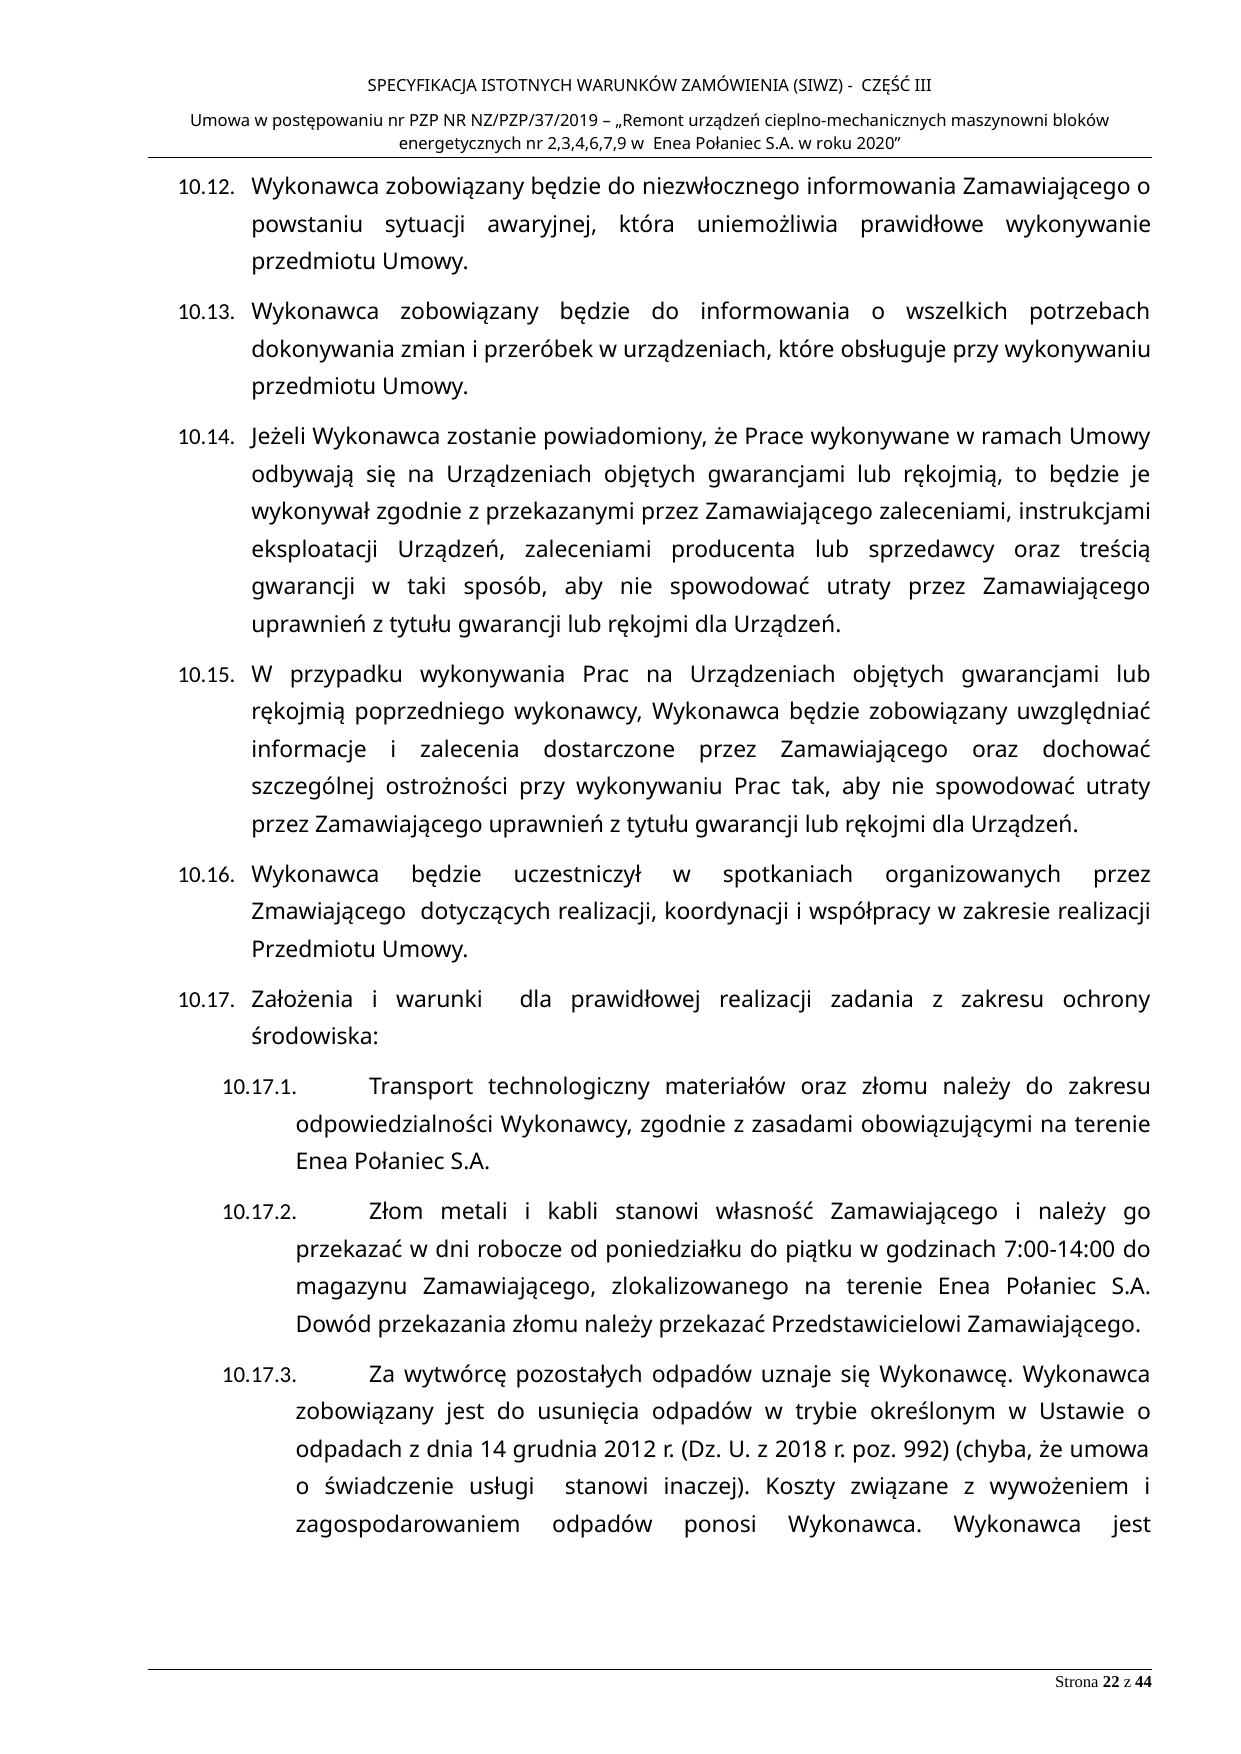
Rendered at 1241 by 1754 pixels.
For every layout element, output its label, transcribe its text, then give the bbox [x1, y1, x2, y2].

subtitle Wykonawca zobowiązany będzie do niezwłocznego informowania Zamawiającego o powstaniu sytuacji awaryjnej, która uniemożliwia prawidłowe wykonywanie przedmiotu Umowy. [177, 170, 1152, 276]
subtitle Jeżeli Wykonawca zostanie powiadomiony, że Prace wykonywane w ramach Umowy odbywają się na Urządzeniach objętych gwarancjami lub rękojmią, to będzie je wykonywał zgodnie z przekazanymi przez Zamawiającego zaleceniami, instrukcjami eksploatacji Urządzeń, zaleceniami producenta lub sprzedawcy oraz treścią gwarancji w taki sposób, aby nie spowodować utraty przez Zamawiającego uprawnień z tytułu gwarancji lub rękojmi dla Urządzeń. [177, 420, 1152, 639]
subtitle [222, 1358, 1152, 1539]
subtitle W przypadku wykonywania Prac na Urządzeniach objętych gwarancjami lub rękojmią poprzedniego wykonawcy, Wykonawca będzie zobowiązany uwzględniać informacje i zalecenia dostarczone przez Zamawiającego oraz dochować szczególnej ostrożności przy wykonywaniu Prac tak, aby nie spowodować utraty przez Zamawiającego uprawnień z tytułu gwarancji lub rękojmi dla Urządzeń. [177, 658, 1152, 839]
subtitle Wykonawca zobowiązany będzie do informowania o wszelkich potrzebach dokonywania zmian i przeróbek w urządzeniach, które obsługuje przy wykonywaniu przedmiotu Umowy. [177, 295, 1152, 401]
subtitle Transport technologiczny materiałów oraz złomu należy do zakresu odpowiedzialności Wykonawcy, zgodnie z zasadami obowiązującymi na terenie Enea Połaniec S.A. [222, 1070, 1152, 1176]
subtitle Założenia i warunki dla prawidłowej realizacji zadania z zakresu ochrony środowiska: [177, 983, 1152, 1051]
subtitle Złom metali i kabli stanowi własność Zamawiającego i należy go przekazać w dni robocze od poniedziałku do piątku w godzinach 7:00-14:00 do magazynu Zamawiającego, zlokalizowanego na terenie Enea Połaniec S.A. Dowód przekazania złomu należy przekazać Przedstawicielowi Zamawiającego. [222, 1195, 1152, 1339]
subtitle Wykonawca będzie uczestniczył w spotkaniach organizowanych przez Zmawiającego dotyczących realizacji, koordynacji i współpracy w zakresie realizacji Przedmiotu Umowy. [177, 858, 1152, 964]
